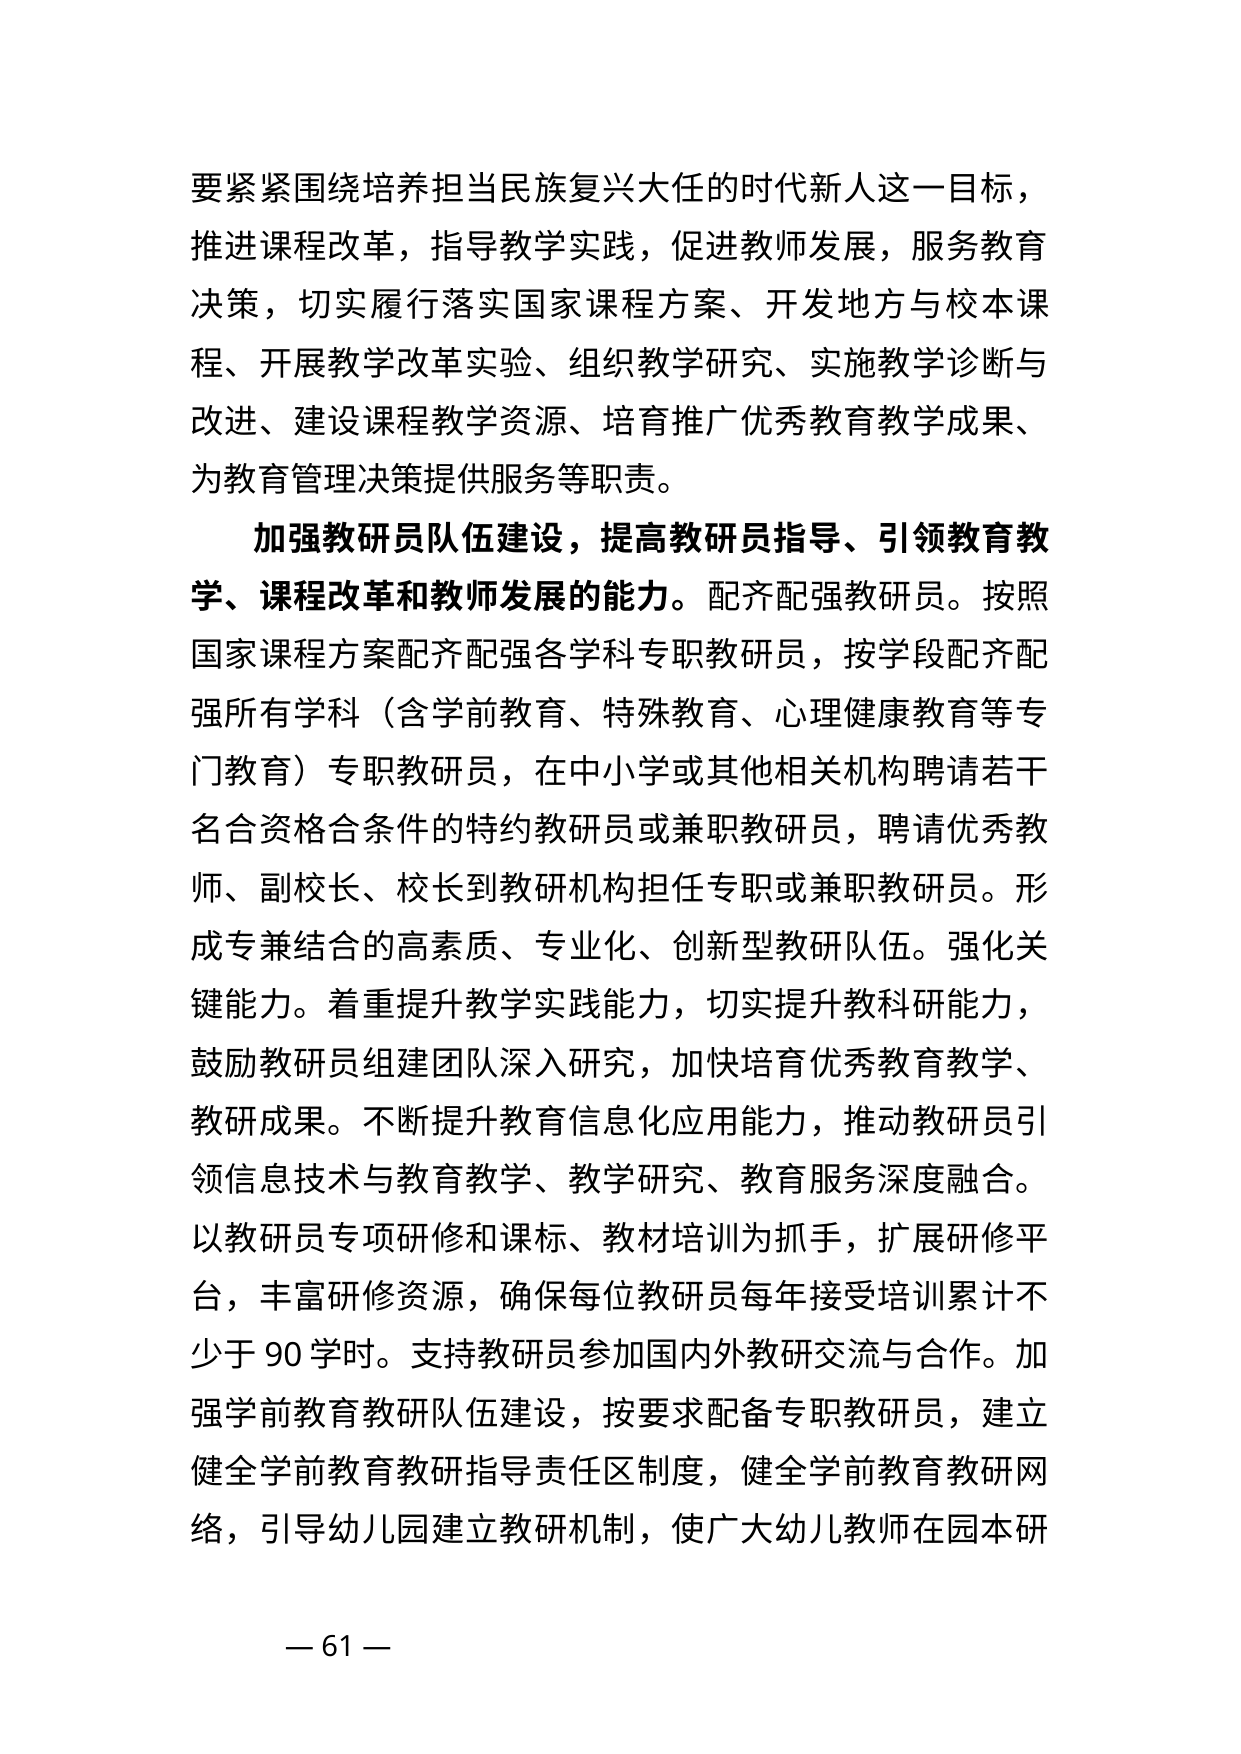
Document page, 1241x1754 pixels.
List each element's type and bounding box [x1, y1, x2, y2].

text [190, 503, 1050, 1553]
text [190, 153, 1050, 503]
